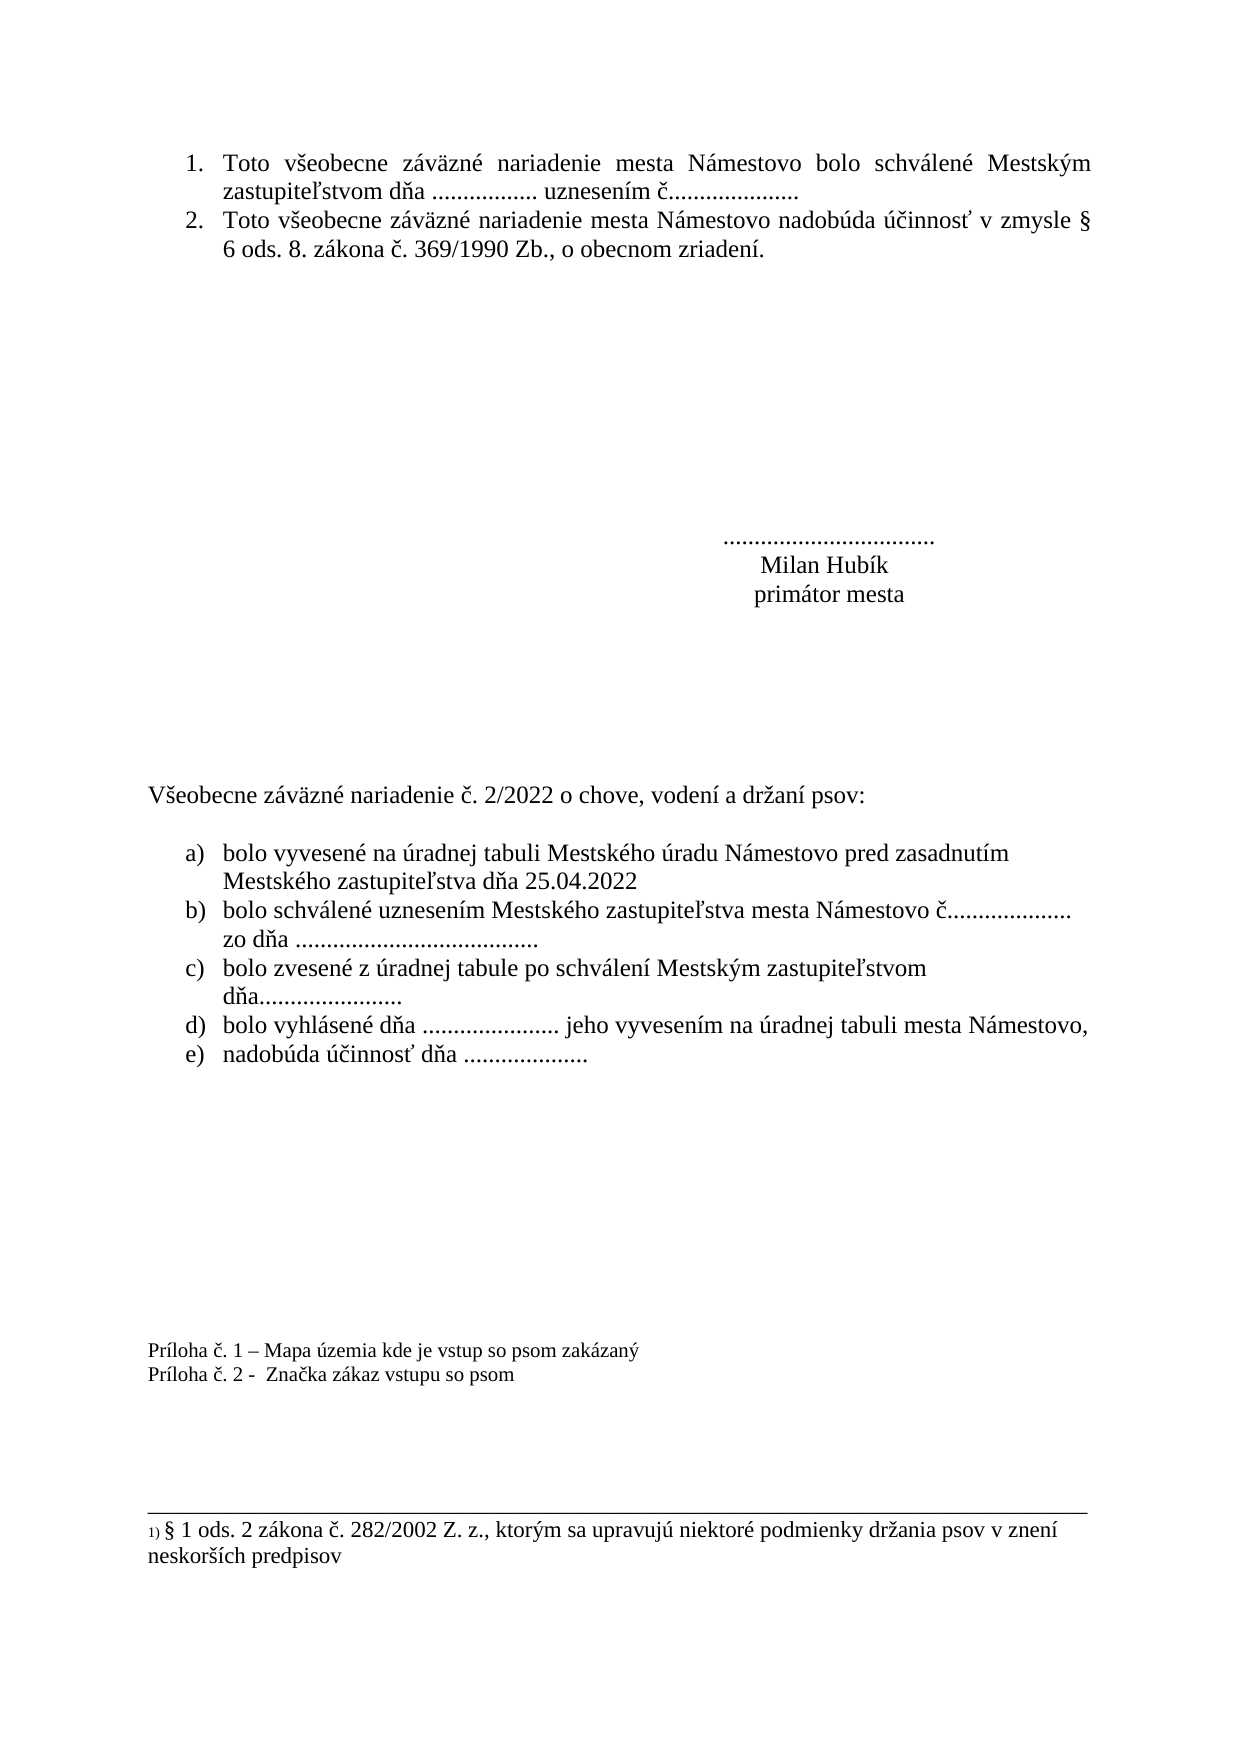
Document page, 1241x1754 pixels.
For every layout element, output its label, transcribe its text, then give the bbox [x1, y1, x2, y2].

list bolo zvesené z úradnej tabule po schválení Mestským zastupiteľstvom dňa....................... [185, 953, 1093, 1010]
text Príloha č. 1 – Mapa územia kde je vstup so psom zakázaný [148, 1338, 1093, 1362]
list bolo vyvesené na úradnej tabuli Mestského úradu Námestovo pred zasadnutím Mestského zastupiteľstva dňa 25.04.2022 [185, 838, 1093, 895]
text __________________________________________________________________________________ [148, 1489, 1093, 1516]
text primátor mesta [148, 579, 1093, 608]
list bolo schválené uznesením Mestského zastupiteľstva mesta Námestovo č.................... zo dňa ....................................... [185, 895, 1093, 953]
list bolo vyhlásené dňa ...................... jeho vyvesením na úradnej tabuli mesta Námestovo, [185, 1010, 1093, 1039]
list Toto všeobecne záväzné nariadenie mesta Námestovo bolo schválené Mestským zastupiteľstvom dňa ................. uznesením č..................... [185, 148, 1093, 205]
list nadobúda účinnosť dňa .................... [185, 1039, 1093, 1068]
text .................................. [148, 521, 1093, 550]
text Všeobecne záväzné nariadenie č. 2/2022 o chove, vodení a držaní psov: [148, 780, 1093, 809]
text Milan Hubík [148, 550, 1093, 579]
text 1) § 1 ods. 2 zákona č. 282/2002 Z. z., ktorým sa upravujú niektoré podmienky držania psov v znení neskorších predpisov [148, 1516, 1093, 1569]
text Príloha č. 2 - Značka zákaz vstupu so psom [148, 1362, 1093, 1386]
list Toto všeobecne záväzné nariadenie mesta Námestovo nadobúda účinnosť v zmysle § 6 ods. 8. zákona č. 369/1990 Zb., o obecnom zriadení. [185, 205, 1093, 263]
